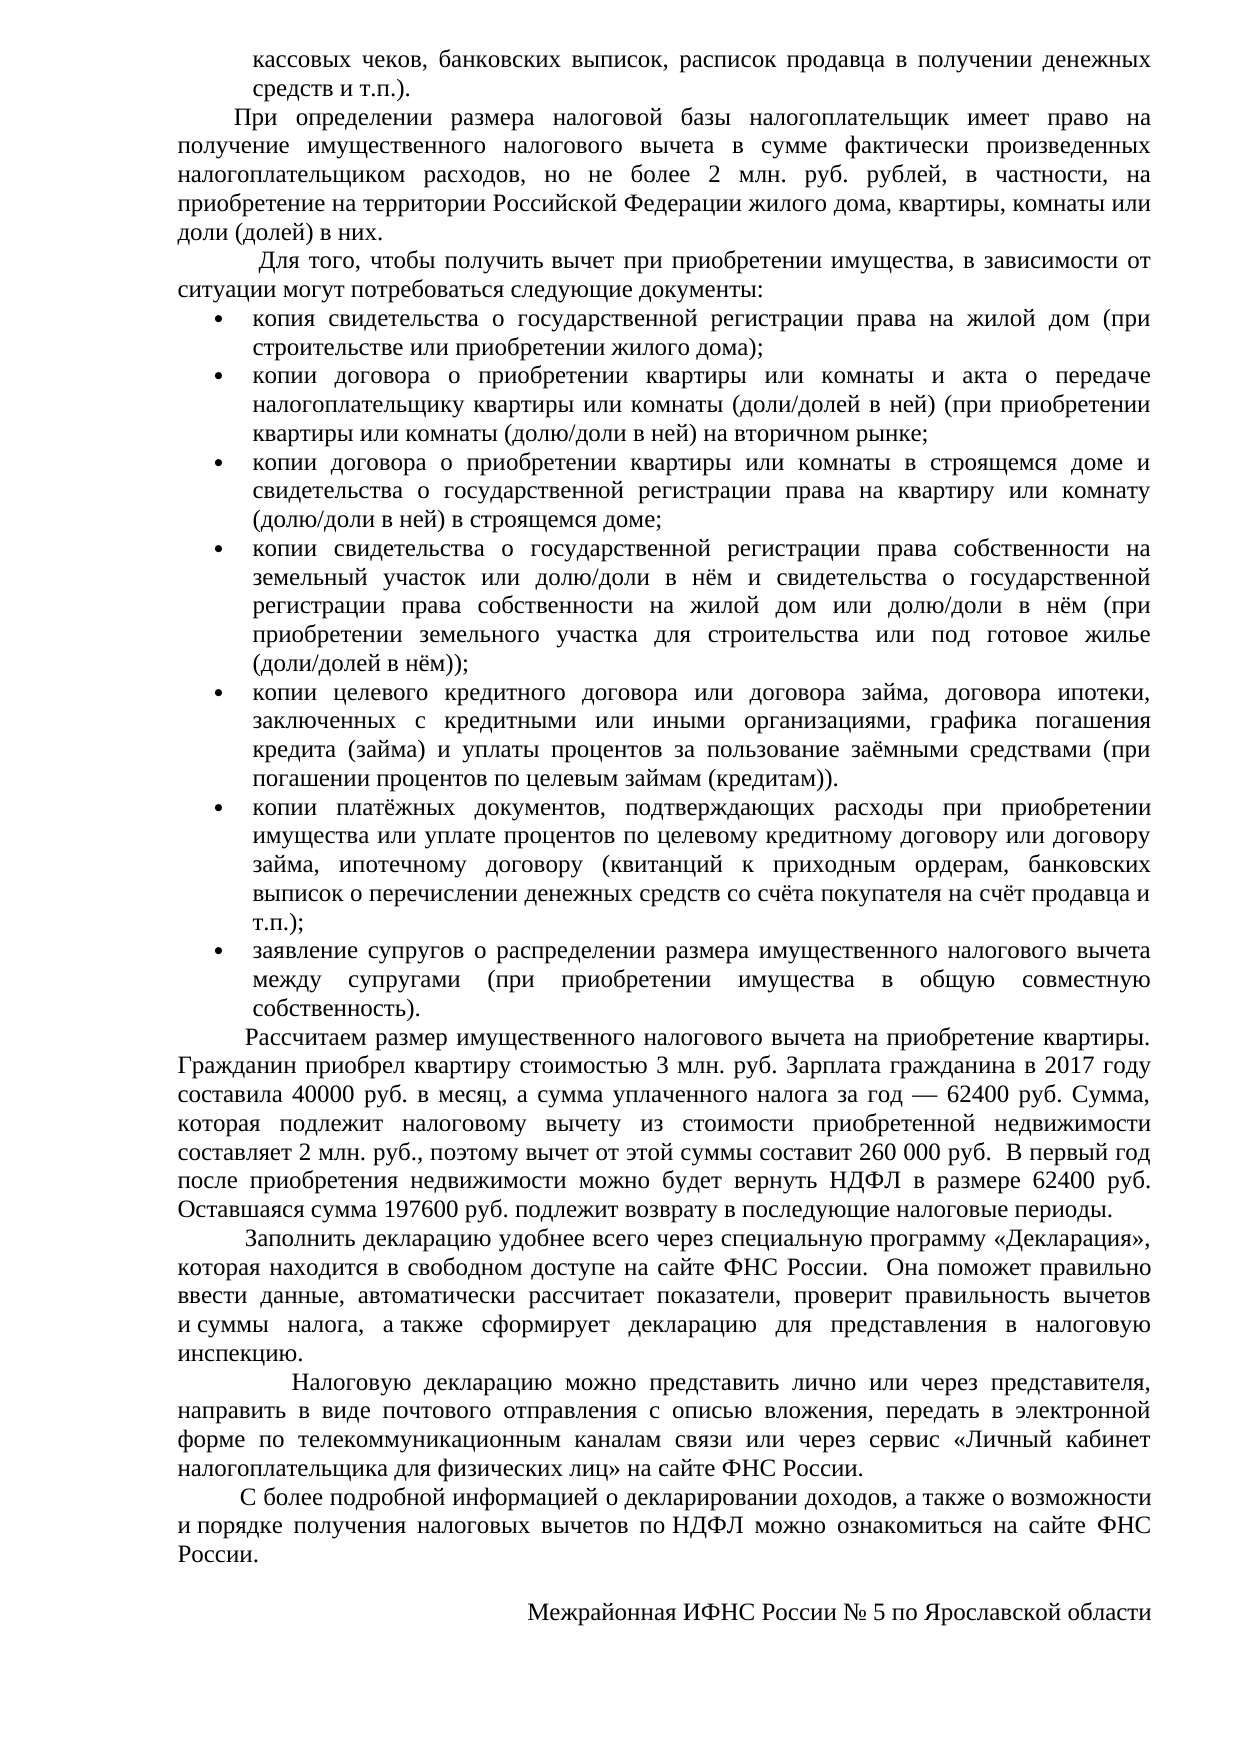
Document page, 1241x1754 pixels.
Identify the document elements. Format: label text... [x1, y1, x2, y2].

text С более подробной информацией о декларировании доходов, а также о возможности и порядке получения налоговых вычетов по НДФЛ можно ознакомиться на сайте ФНС России. [177, 1482, 1152, 1568]
list копия свидетельства о государственной регистрации права на жилой дом (при строительстве или приобретении жилого дома); [215, 303, 1152, 361]
text Рассчитаем размер имущественного налогового вычета на приобретение квартиры. Гражданин приобрел квартиру стоимостью 3 млн. руб. Зарплата гражданина в 2017 году составила 40000 руб. в месяц, а сумма уплаченного налога за год — 62400 руб. Сумма, которая подлежит налоговому вычету из стоимости приобретенной недвижимости составляет 2 млн. руб., поэтому вычет от этой суммы составит 260 000 руб. В первый год после приобретения недвижимости можно будет вернуть НДФЛ в размере 62400 руб. Оставшаяся сумма 197600 руб. подлежит возврату в последующие налоговые периоды. [177, 1022, 1152, 1223]
text Заполнить декларацию удобнее всего через специальную программу «Декларация», которая находится в свободном доступе на сайте ФНС России. Она поможет правильно ввести данные, автоматически рассчитает показатели, проверит правильность вычетов и суммы налога, а также сформирует декларацию для представления в налоговую инспекцию. [177, 1223, 1152, 1367]
text Межрайонная ИФНС России № 5 по Ярославской области [177, 1597, 1152, 1626]
list копии свидетельства о государственной регистрации права собственности на земельный участок или долю/доли в нём и свидетельства о государственной регистрации права собственности на жилой дом или долю/доли в нём (при приобретении земельного участка для строительства или под готовое жилье (доли/долей в нём)); [215, 533, 1152, 677]
list заявление супругов о распределении размера имущественного налогового вычета между супругами (при приобретении имущества в общую совместную собственность). [215, 936, 1152, 1022]
list копии договора о приобретении квартиры или комнаты и акта о передаче налогоплательщику квартиры или комнаты (доли/долей в ней) (при приобретении квартиры или комнаты (долю/доли в ней) на вторичном рынке; [215, 361, 1152, 447]
text Для того, чтобы получить вычет при приобретении имущества, в зависимости от ситуации могут потребоваться следующие документы: [177, 246, 1152, 303]
list копии платёжных документов, подтверждающих расходы при приобретении имущества или уплате процентов по целевому кредитному договору или договору займа, ипотечному договору (квитанций к приходным ордерам, банковских выписок о перечислении денежных средств со счёта покупателя на счёт продавца и т.п.); [215, 792, 1152, 936]
list копии целевого кредитного договора или договора займа, договора ипотеки, заключенных с кредитными или иными организациями, графика погашения кредита (займа) и уплаты процентов за пользование заёмными средствами (при погашении процентов по целевым займам (кредитам)). [215, 677, 1152, 792]
list копии договора о приобретении квартиры или комнаты в строящемся доме и свидетельства о государственной регистрации права на квартиру или комнату (долю/доли в ней) в строящемся доме; [215, 447, 1152, 533]
text Налоговую декларацию можно представить лично или через представителя, направить в виде почтового отправления с описью вложения, передать в электронной форме по телекоммуникационным каналам связи или через сервис «Личный кабинет налогоплательщика для физических лиц» на сайте ФНС России. [177, 1367, 1152, 1482]
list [215, 44, 1152, 102]
text При определении размера налоговой базы налогоплательщик имеет право на получение имущественного налогового вычета в сумме фактически произведенных налогоплательщиком расходов, но не более 2 млн. руб. рублей, в частности, на приобретение на территории Российской Федерации жилого дома, квартиры, комнаты или доли (долей) в них. [177, 102, 1152, 246]
